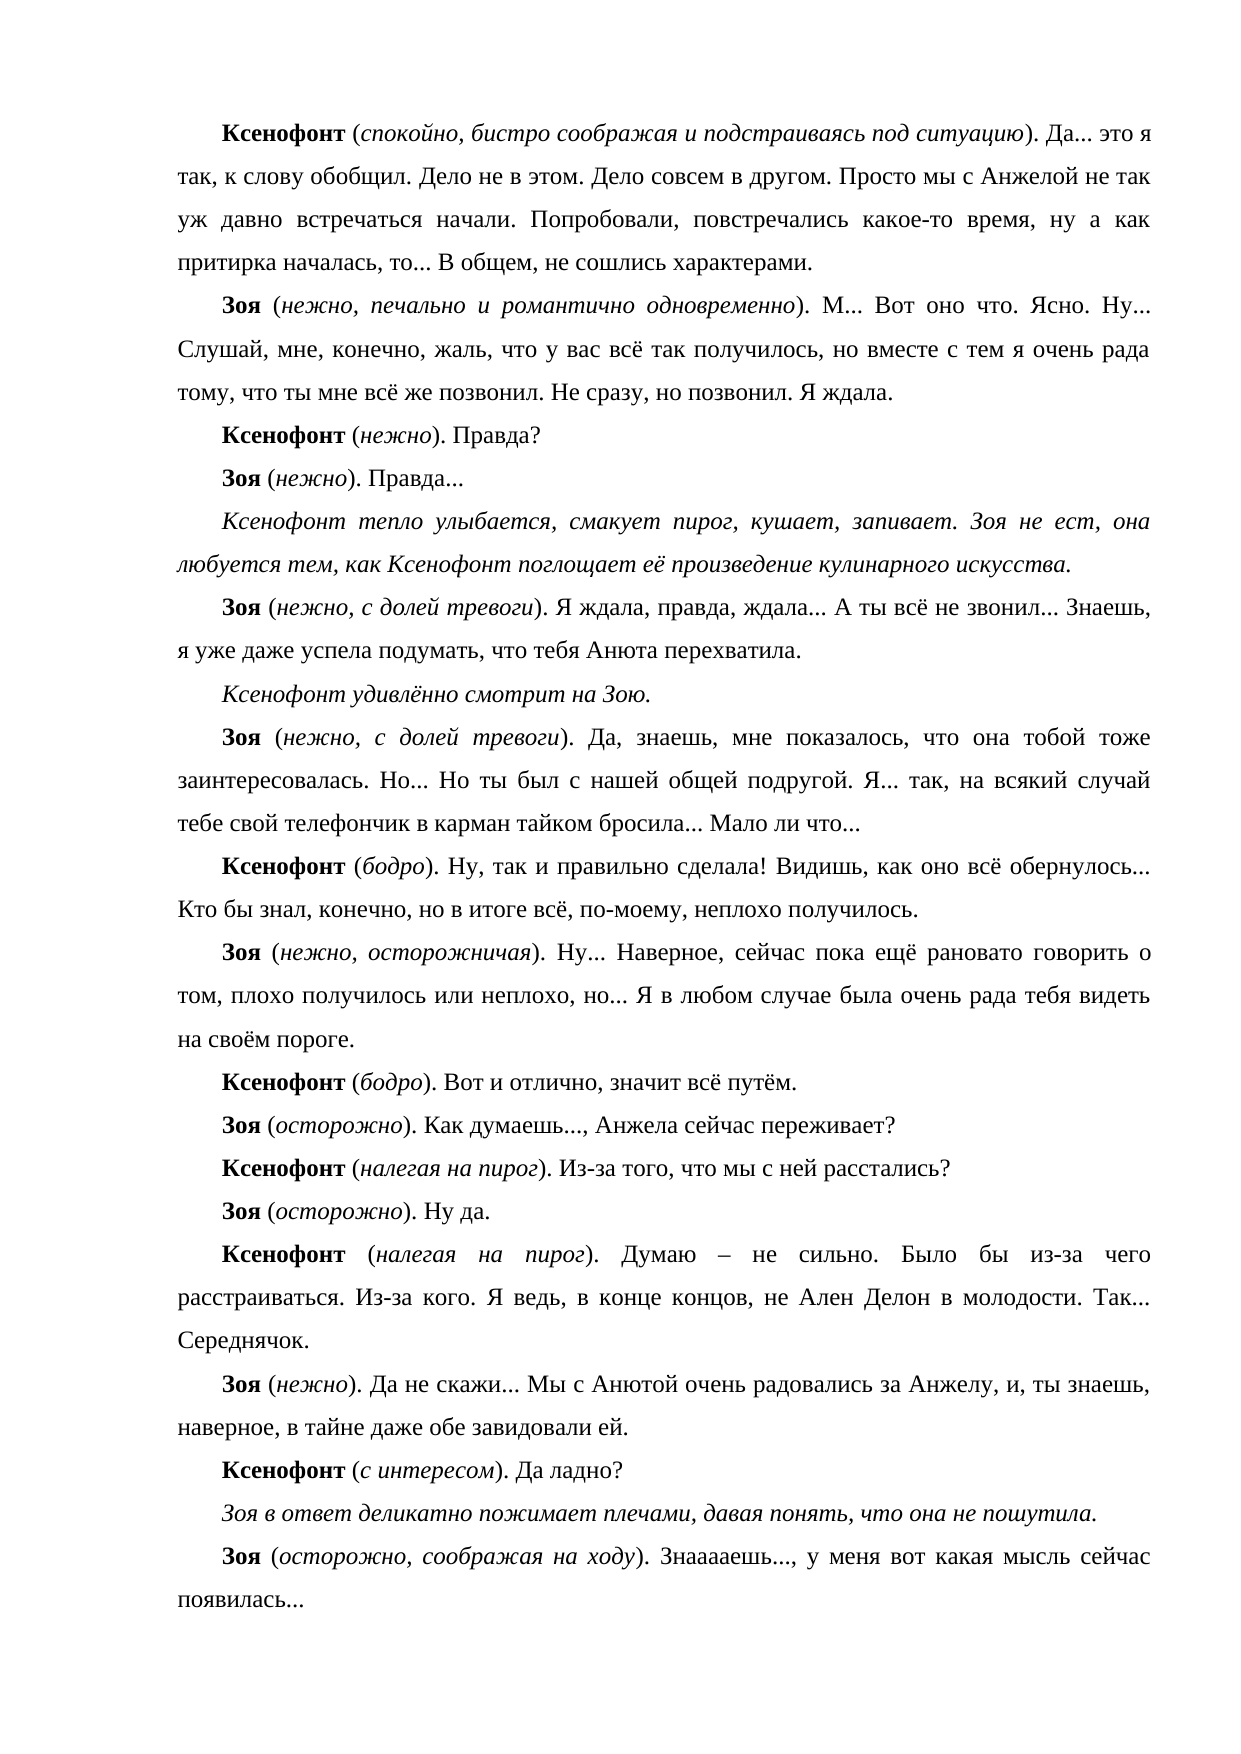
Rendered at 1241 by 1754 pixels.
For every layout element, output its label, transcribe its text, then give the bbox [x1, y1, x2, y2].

text Ксенофонт (налегая на пирог). Из-за того, что мы с ней расстались? [177, 1153, 1152, 1182]
text Ксенофонт (спокойно, бистро соображая и подстраиваясь под ситуацию). Да... это я так, к слову обобщил. Дело не в этом. Дело совсем в другом. Просто мы с Анжелой не так уж давно встречаться начали. Попробовали, повстречались какое-то время, ну а как притирка началась, то... В общем, не сошлись характерами. [177, 118, 1152, 276]
text Ксенофонт (налегая на пирог). Думаю – не сильно. Было бы из-за чего расстраиваться. Из-за кого. Я ведь, в конце концов, не Ален Делон в молодости. Так... Середнячок. [177, 1239, 1152, 1354]
text Ксенофонт (нежно). Правда? [177, 420, 1152, 449]
text Зоя (нежно, осторожничая). Ну... Наверное, сейчас пока ещё рановато говорить о том, плохо получилось или неплохо, но... Я в любом случае была очень рада тебя видеть на своём пороге. [177, 937, 1152, 1052]
text Ксенофонт удивлённо смотрит на Зою. [177, 679, 1152, 707]
text Зоя (нежно). Правда... [177, 463, 1152, 492]
text Зоя (осторожно). Как думаешь..., Анжела сейчас переживает? [177, 1110, 1152, 1139]
text Ксенофонт (с интересом). Да ладно? [177, 1455, 1152, 1484]
text Зоя в ответ деликатно пожимает плечами, давая понять, что она не пошутила. [177, 1498, 1152, 1527]
text Зоя (нежно, с долей тревоги). Я ждала, правда, ждала... А ты всё не звонил... Знаешь, я уже даже успела подумать, что тебя Анюта перехватила. [177, 592, 1152, 664]
text Ксенофонт (бодро). Вот и отлично, значит всё путём. [177, 1067, 1152, 1096]
text Зоя (нежно). Да не скажи... Мы с Анютой очень радовались за Анжелу, и, ты знаешь, наверное, в тайне даже обе завидовали ей. [177, 1369, 1152, 1441]
text Ксенофонт тепло улыбается, смакует пирог, кушает, запивает. Зоя не ест, она любуется тем, как Ксенофонт поглощает её произведение кулинарного искусства. [177, 506, 1152, 578]
text Зоя (осторожно). Ну да. [177, 1196, 1152, 1225]
text Ксенофонт (бодро). Ну, так и правильно сделала! Видишь, как оно всё обернулось... Кто бы знал, конечно, но в итоге всё, по-моему, неплохо получилось. [177, 851, 1152, 923]
text Зоя (нежно, печально и романтично одновременно). М... Вот оно что. Ясно. Ну... Слушай, мне, конечно, жаль, что у вас всё так получилось, но вместе с тем я очень рада тому, что ты мне всё же позвонил. Не сразу, но позвонил. Я ждала. [177, 291, 1152, 406]
text Зоя (осторожно, соображая на ходу). Знааааешь..., у меня вот какая мысль сейчас появилась... [177, 1541, 1152, 1613]
text Зоя (нежно, с долей тревоги). Да, знаешь, мне показалось, что она тобой тоже заинтересовалась. Но... Но ты был с нашей общей подругой. Я... так, на всякий случай тебе свой телефончик в карман тайком бросила... Мало ли что... [177, 722, 1152, 837]
